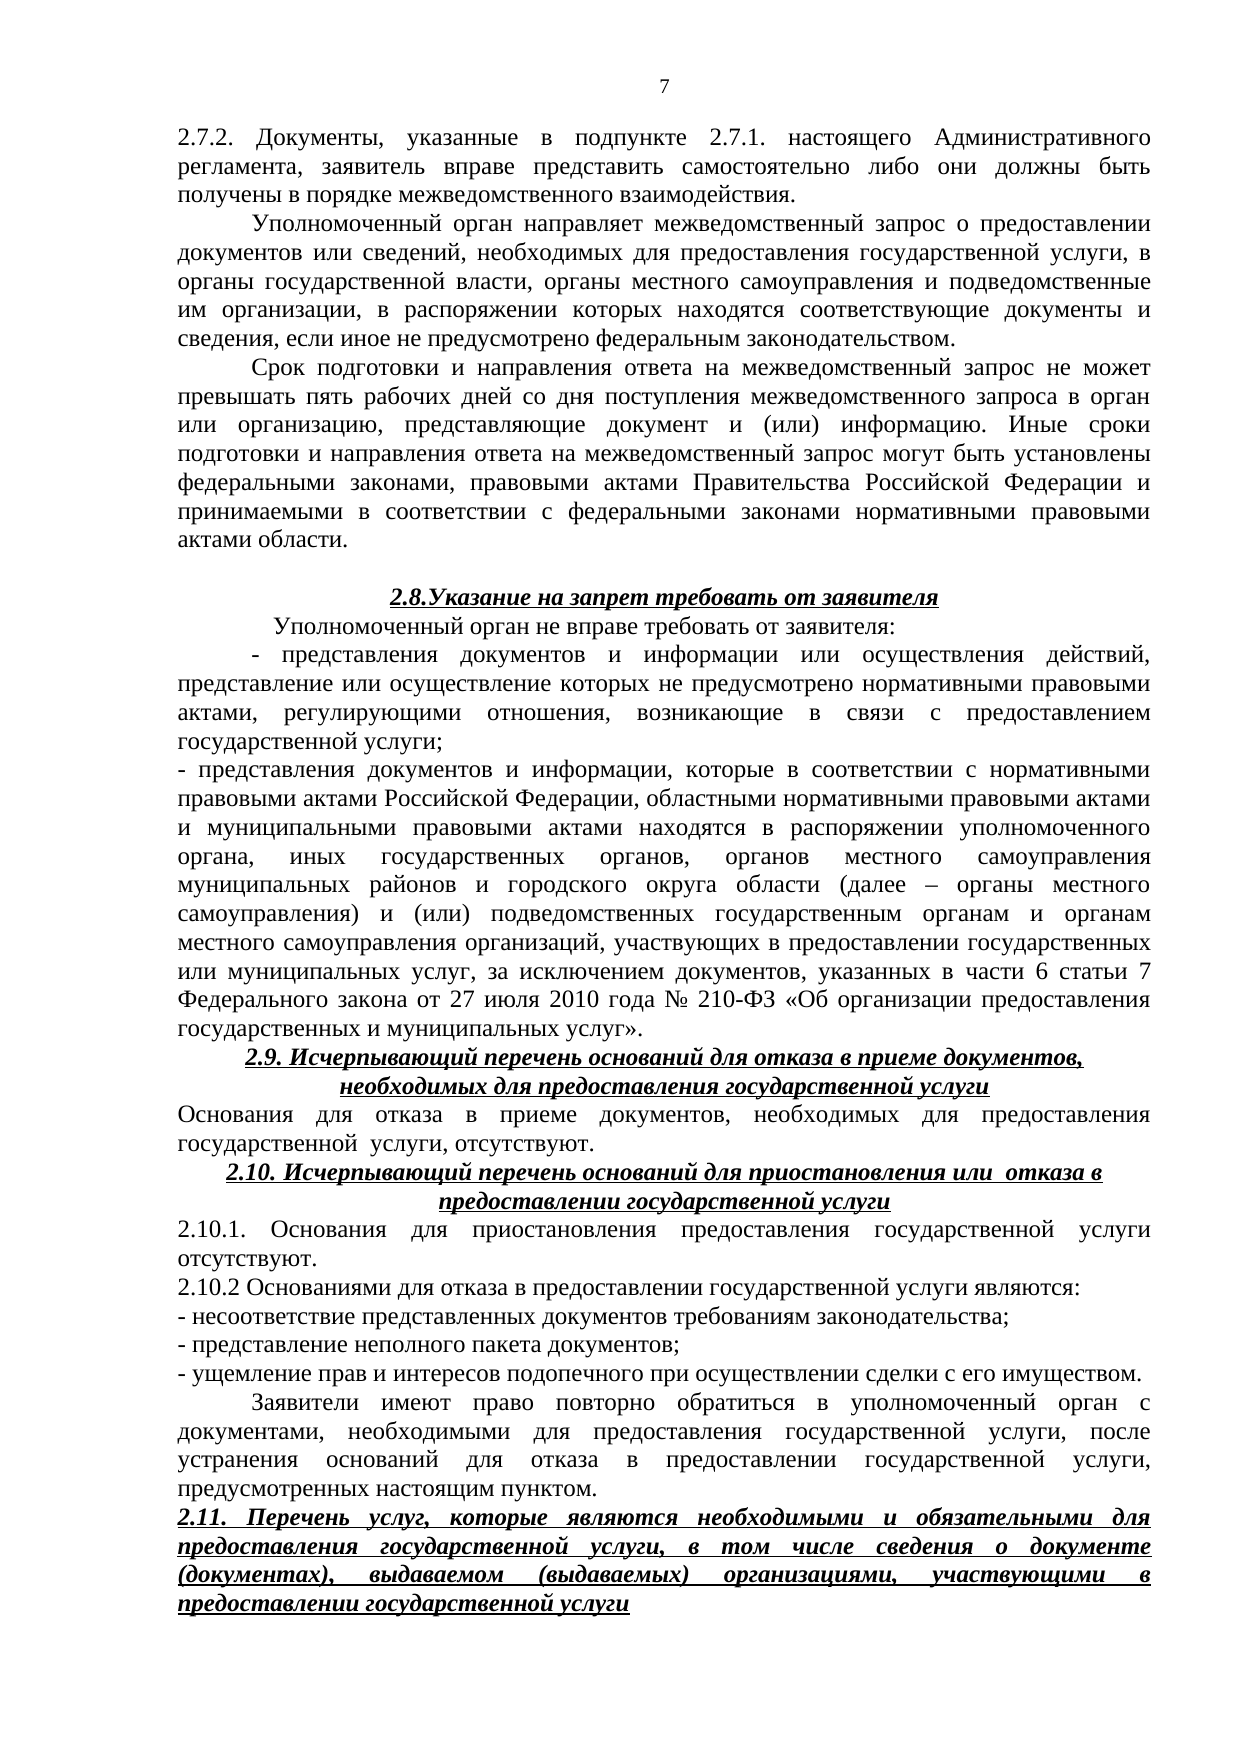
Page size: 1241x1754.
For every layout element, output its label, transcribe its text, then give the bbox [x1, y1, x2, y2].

text 2.10. Исчерпывающий перечень оснований для приостановления или отказа в предоставлении государственной услуги [177, 1157, 1152, 1214]
text Уполномоченный орган не вправе требовать от заявителя: [177, 611, 1152, 639]
text - представления документов и информации, которые в соответствии с нормативными правовыми актами Российской Федерации, областными нормативными правовыми актами и муниципальными правовыми актами находятся в распоряжении уполномоченного органа, иных государственных органов, органов местного самоуправления муниципальных районов и городского округа области (далее – органы местного самоуправления) и (или) подведомственных государственным органам и органам местного самоуправления организаций, участвующих в предоставлении государственных или муниципальных услуг, за исключением документов, указанных в части 6 статьи 7 Федерального закона от 27 июля 2010 года № 210-ФЗ «Об организации предоставления государственных и муниципальных услуг». [177, 754, 1152, 1042]
text Уполномоченный орган направляет межведомственный запрос о предоставлении документов или сведений, необходимых для предоставления государственной услуги, в органы государственной власти, органы местного самоуправления и подведомственные им организации, в распоряжении которых находятся соответствующие документы и сведения, если иное не предусмотрено федеральным законодательством. [177, 208, 1152, 352]
text 2.8.Указание на запрет требовать от заявителя [177, 582, 1152, 611]
list 2.9. Исчерпывающий перечень оснований для отказа в приеме документов, необходимых для предоставления государственной услуги [177, 1042, 1152, 1099]
text Заявители имеют право повторно обратиться в уполномоченный орган с документами, необходимыми для предоставления государственной услуги, после устранения оснований для отказа в предоставлении государственной услуги, предусмотренных настоящим пунктом. [177, 1387, 1152, 1502]
text 2.11. Перечень услуг, которые являются необходимыми и обязательными для предоставления государственной услуги, в том числе сведения о документе (документах), выдаваемом (выдаваемых) организациями, участвующими в предоставлении государственной услуги [177, 1557, 1152, 1617]
text 2.11. Перечень услуг, которые являются необходимыми и обязательными для предоставления государственной услуги, в том числе сведения о документе (документах), выдаваемом (выдаваемых) организациями, участвующими в предоставлении государственной услуги [177, 1502, 1152, 1556]
text 2.10.1. Основания для приостановления предоставления государственной услуги отсутствуют. [177, 1214, 1152, 1272]
text - представление неполного пакета документов; [177, 1329, 1152, 1358]
text Срок подготовки и направления ответа на межведомственный запрос не может превышать пять рабочих дней со дня поступления межведомственного запроса в орган или организацию, представляющие документ и (или) информацию. Иные сроки подготовки и направления ответа на межведомственный запрос могут быть установлены федеральными законами, правовыми актами Правительства Российской Федерации и принимаемыми в соответствии с федеральными законами нормативными правовыми актами области. [177, 352, 1152, 553]
text 2.10.2 Основаниями для отказа в предоставлении государственной услуги являются: [177, 1272, 1152, 1301]
text - ущемление прав и интересов подопечного при осуществлении сделки с его имуществом. [177, 1358, 1152, 1387]
text - представления документов и информации или осуществления действий, представление или осуществление которых не предусмотрено нормативными правовыми актами, регулирующими отношения, возникающие в связи с предоставлением государственной услуги; [177, 639, 1152, 754]
text 2.7.2. Документы, указанные в подпункте 2.7.1. настоящего Административного регламента, заявитель вправе представить самостоятельно либо они должны быть получены в порядке межведомственного взаимодействия. [177, 122, 1152, 208]
text - несоответствие представленных документов требованиям законодательства; [177, 1301, 1152, 1329]
text Основания для отказа в приеме документов, необходимых для предоставления государственной услуги, отсутствуют. [177, 1099, 1152, 1157]
